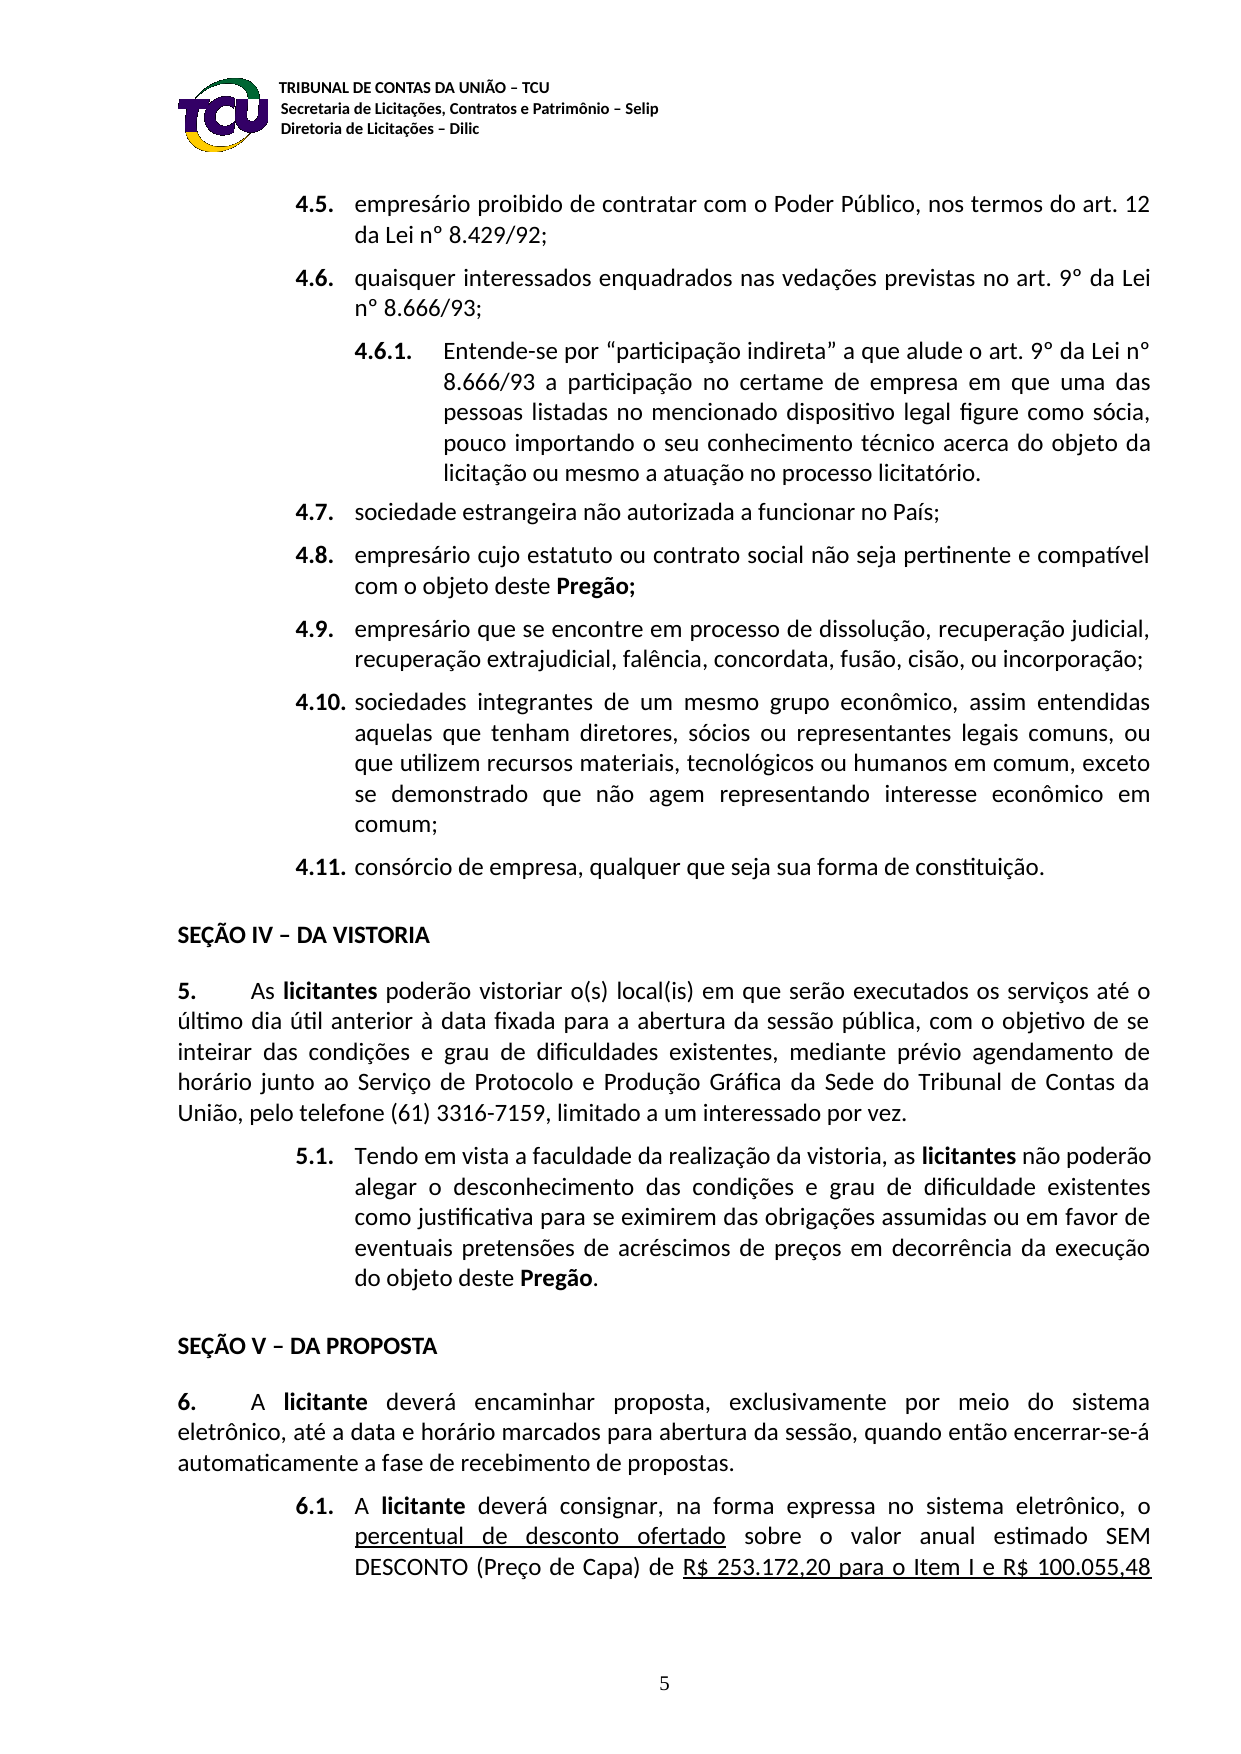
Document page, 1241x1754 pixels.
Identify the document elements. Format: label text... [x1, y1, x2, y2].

list sociedades integrantes de um mesmo grupo econômico, assim entendidas aquelas que tenham diretores, sócios ou representantes legais comuns, ou que utilizem recursos materiais, tecnológicos ou humanos em comum, exceto se demonstrado que não agem representando interesse econômico em comum; [295, 686, 1152, 839]
list Tendo em vista a faculdade da realização da vistoria, as licitantes não poderão alegar o desconhecimento das condições e grau de dificuldade existentes como justificativa para se eximirem das obrigações assumidas ou em favor de eventuais pretensões de acréscimos de preços em decorrência da execução do objeto deste Pregão. [295, 1140, 1152, 1293]
list quaisquer interessados enquadrados nas vedações previstas no art. 9º da Lei nº 8.666/93; [295, 262, 1152, 323]
list empresário cujo estatuto ou contrato social não seja pertinente e compatível com o objeto deste Pregão; [295, 539, 1152, 600]
list sociedade estrangeira não autorizada a funcionar no País; [295, 496, 1152, 527]
list empresário proibido de contratar com o Poder Público, nos termos do art. 12 da Lei nº 8.429/92; [295, 188, 1152, 249]
list A licitante deverá encaminhar proposta, exclusivamente por meio do sistema eletrônico, até a data e horário marcados para abertura da sessão, quando então encerrar-se-á automaticamente a fase de recebimento de propostas. [177, 1386, 1152, 1477]
subtitle SEÇÃO V – DA PROPOSTA [177, 1330, 1152, 1361]
list Entende-se por “participação indireta” a que alude o art. 9º da Lei nº 8.666/93 a participação no certame de empresa em que uma das pessoas listadas no mencionado dispositivo legal figure como sócia, pouco importando o seu conhecimento técnico acerca do objeto da licitação ou mesmo a atuação no processo licitatório. [354, 335, 1152, 488]
list consórcio de empresa, qualquer que seja sua forma de constituição. [295, 851, 1152, 882]
subtitle SEÇÃO IV – DA VISTORIA [177, 919, 1152, 950]
picture [177, 78, 268, 152]
list empresário que se encontre em processo de dissolução, recuperação judicial, recuperação extrajudicial, falência, concordata, fusão, cisão, ou incorporação; [295, 613, 1152, 674]
list As licitantes poderão vistoriar o(s) local(is) em que serão executados os serviços até o último dia útil anterior à data fixada para a abertura da sessão pública, com o objetivo de se inteirar das condições e grau de dificuldades existentes, mediante prévio agendamento de horário junto ao Serviço de Protocolo e Produção Gráfica da Sede do Tribunal de Contas da União, pelo telefone (61) 3316-7159, limitado a um interessado por vez. [177, 975, 1152, 1128]
